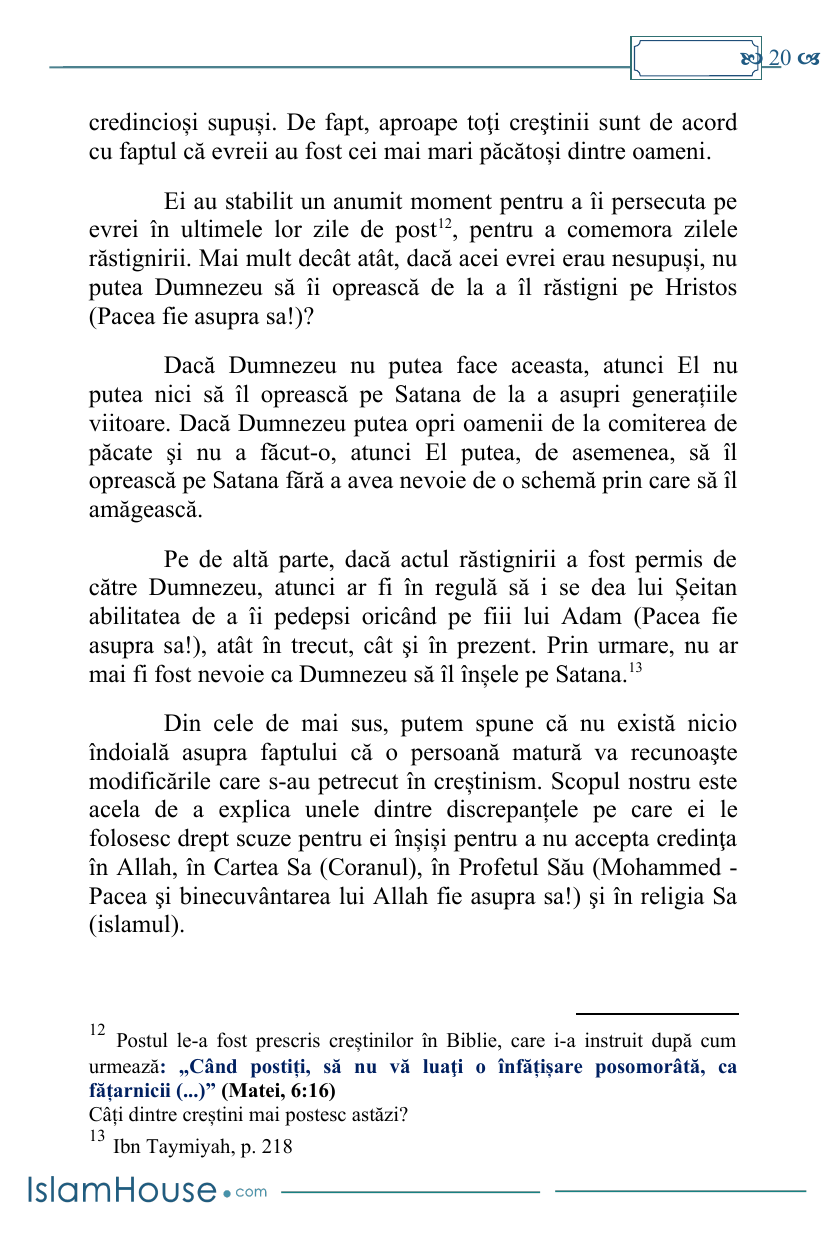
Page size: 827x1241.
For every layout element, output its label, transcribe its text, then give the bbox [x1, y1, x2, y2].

text Din cele de mai sus, putem spune că nu există nicio îndoială asupra faptului că o persoană matură va recunoaşte modificările care s-au petrecut în creștinism. Scopul nostru este acela de a explica unele dintre discrepanțele pe care ei le folosesc drept scuze pentru ei înșiși pentru a nu accepta credinţa în Allah, în Cartea Sa (Coranul), în Profetul Său (Mohammed ‎- Pacea şi binecuvântarea lui Allah fie asupra sa!) şi în religia Sa (islamul). [89, 708, 738, 938]
text Pe de altă parte, dacă actul răstignirii a fost permis de către Dumnezeu, atunci ar fi în regulă să i se dea lui Șeitan abilitatea de a îi pedepsi oricând pe fiii lui Adam (Pacea fie asupra sa!), atât în trecut, cât şi în prezent. Prin urmare, nu ar mai fi fost nevoie ca Dumnezeu să îl înșele pe Satana. [89, 544, 738, 687]
picture [548, 1170, 807, 1208]
text Dacă Dumnezeu nu putea face aceasta, atunci El nu putea nici să îl oprească pe Satana de la a asupri generațiile viitoare. Dacă Dumnezeu putea opri oamenii de la comiterea de păcate şi nu a făcut-o, atunci El putea, de asemenea, să îl oprească pe Satana fără a avea nevoie de o schemă prin care să îl amăgească. [89, 350, 738, 523]
text Ei au stabilit un anumit moment pentru a îi persecuta pe evrei în ultimele lor zile de post, pentru a comemora zilele răstignirii. Mai mult decât atât, dacă acei evrei erau nesupuși, nu putea Dumnezeu să îi oprească de la a îl răstigni pe Hristos (Pacea fie asupra sa!)? [89, 186, 738, 329]
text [89, 107, 738, 165]
picture [20, 1171, 541, 1209]
